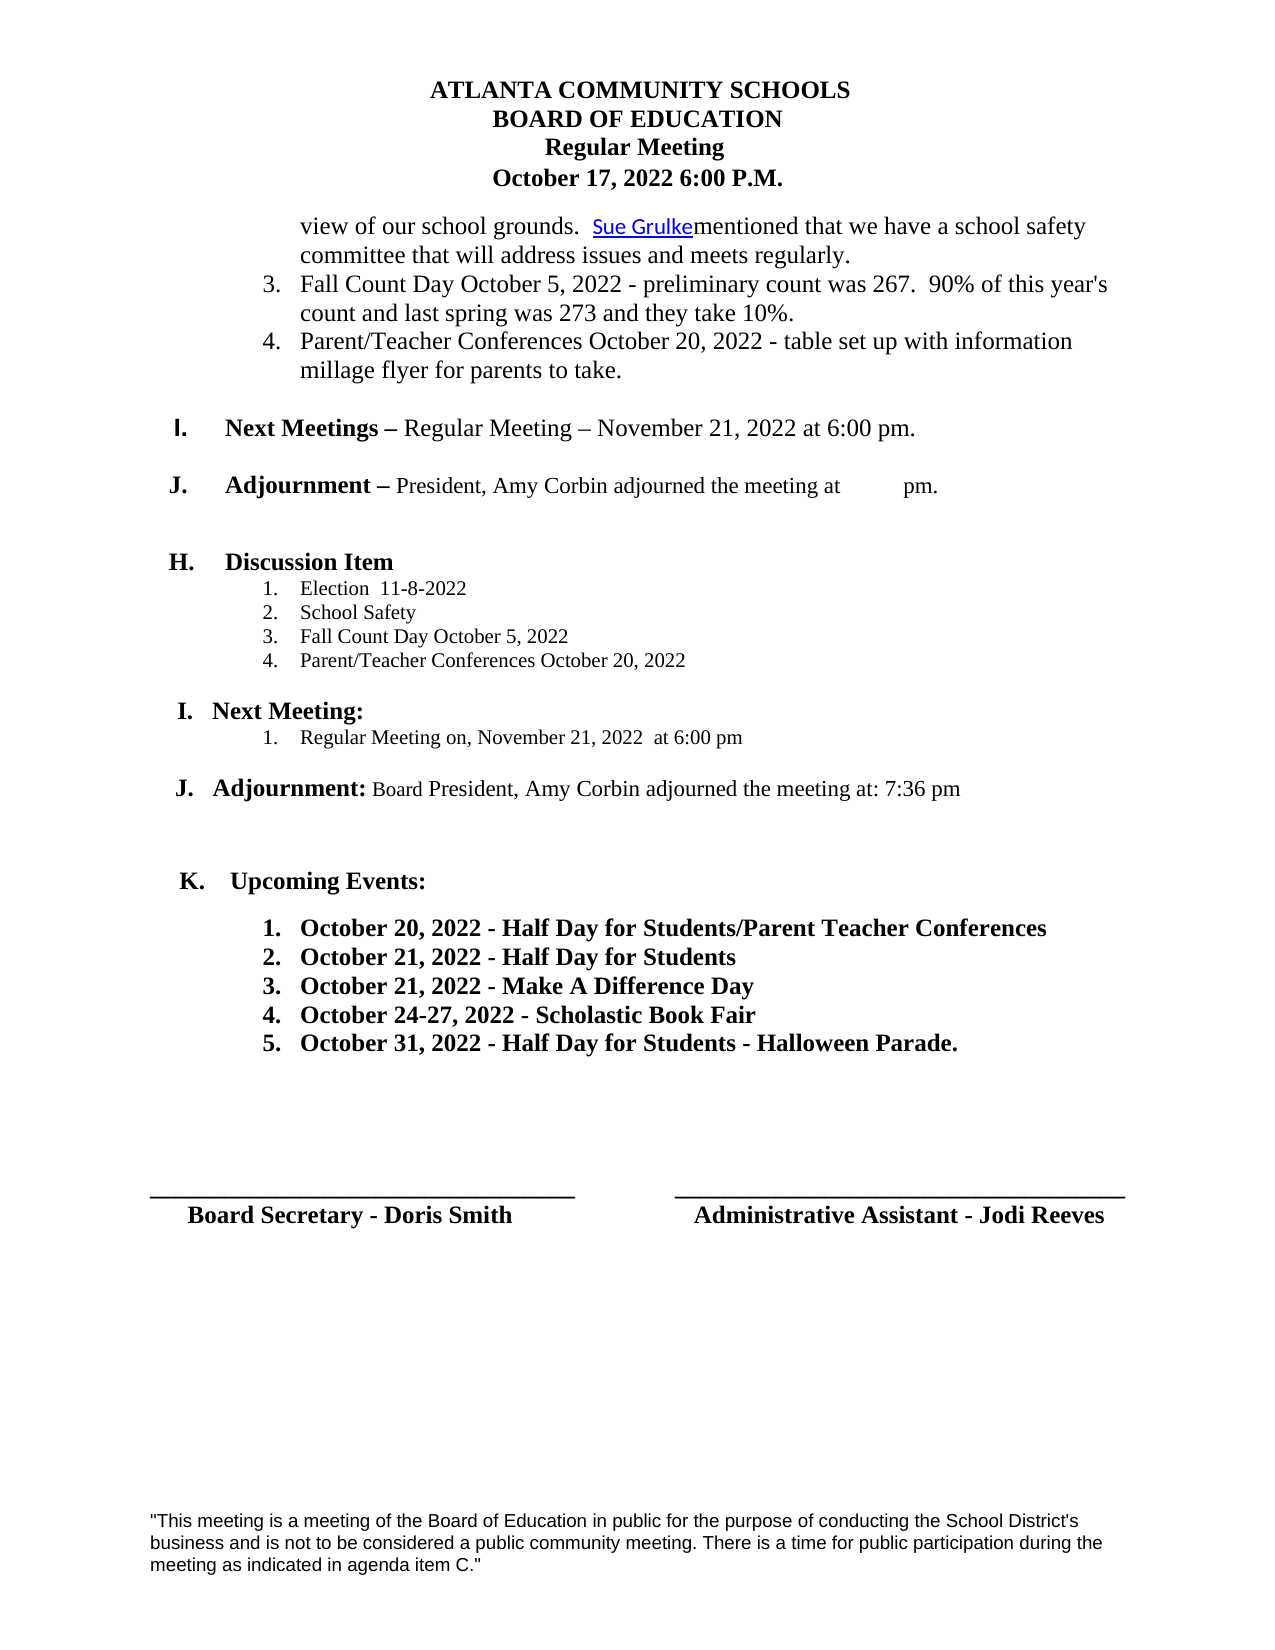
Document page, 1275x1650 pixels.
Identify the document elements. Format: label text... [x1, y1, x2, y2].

list Parent/Teacher Conferences October 20, 2022 [262, 648, 1125, 672]
list Next Meetings – Regular Meeting – November 21, 2022 at 6:00 pm. [187, 413, 1125, 441]
list Fall Count Day October 5, 2022 - preliminary count was 267. 90% of this year's count and last spring was 273 and they take 10%. [262, 269, 1125, 326]
list October 31, 2022 - Half Day for Students - Halloween Parade. [262, 1028, 1125, 1057]
list Election 11-8-2022 [262, 576, 1125, 600]
list October 24-27, 2022 - Scholastic Book Fair [262, 1000, 1125, 1028]
text J. Adjournment: Board President, Amy Corbin adjourned the meeting at: 7:36 pm [150, 773, 1125, 802]
list Regular Meeting on, November 21, 2022 at 6:00 pm [262, 725, 1125, 749]
list October 21, 2022 - Half Day for Students [262, 942, 1125, 971]
text K. Upcoming Events: [150, 866, 1125, 894]
list October 20, 2022 - Half Day for Students/Parent Teacher Conferences [262, 913, 1125, 942]
list Fall Count Day October 5, 2022 [262, 624, 1125, 648]
list School Safety [262, 600, 1125, 624]
text H. Discussion Item [150, 547, 1125, 576]
list October 21, 2022 - Make A Difference Day [262, 971, 1125, 1000]
text I. Next Meeting: [150, 696, 1125, 725]
text Board Secretary - Doris Smith Administrative Assistant - Jodi Reeves [150, 1200, 1125, 1229]
list Parent/Teacher Conferences October 20, 2022 - table set up with information millage flyer for parents to take. [262, 326, 1125, 384]
text __________________________________ ____________________________________ [150, 1172, 1125, 1200]
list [262, 211, 1125, 269]
text J. Adjournment – President, Amy Corbin adjourned the meeting at pm. [150, 470, 1125, 499]
